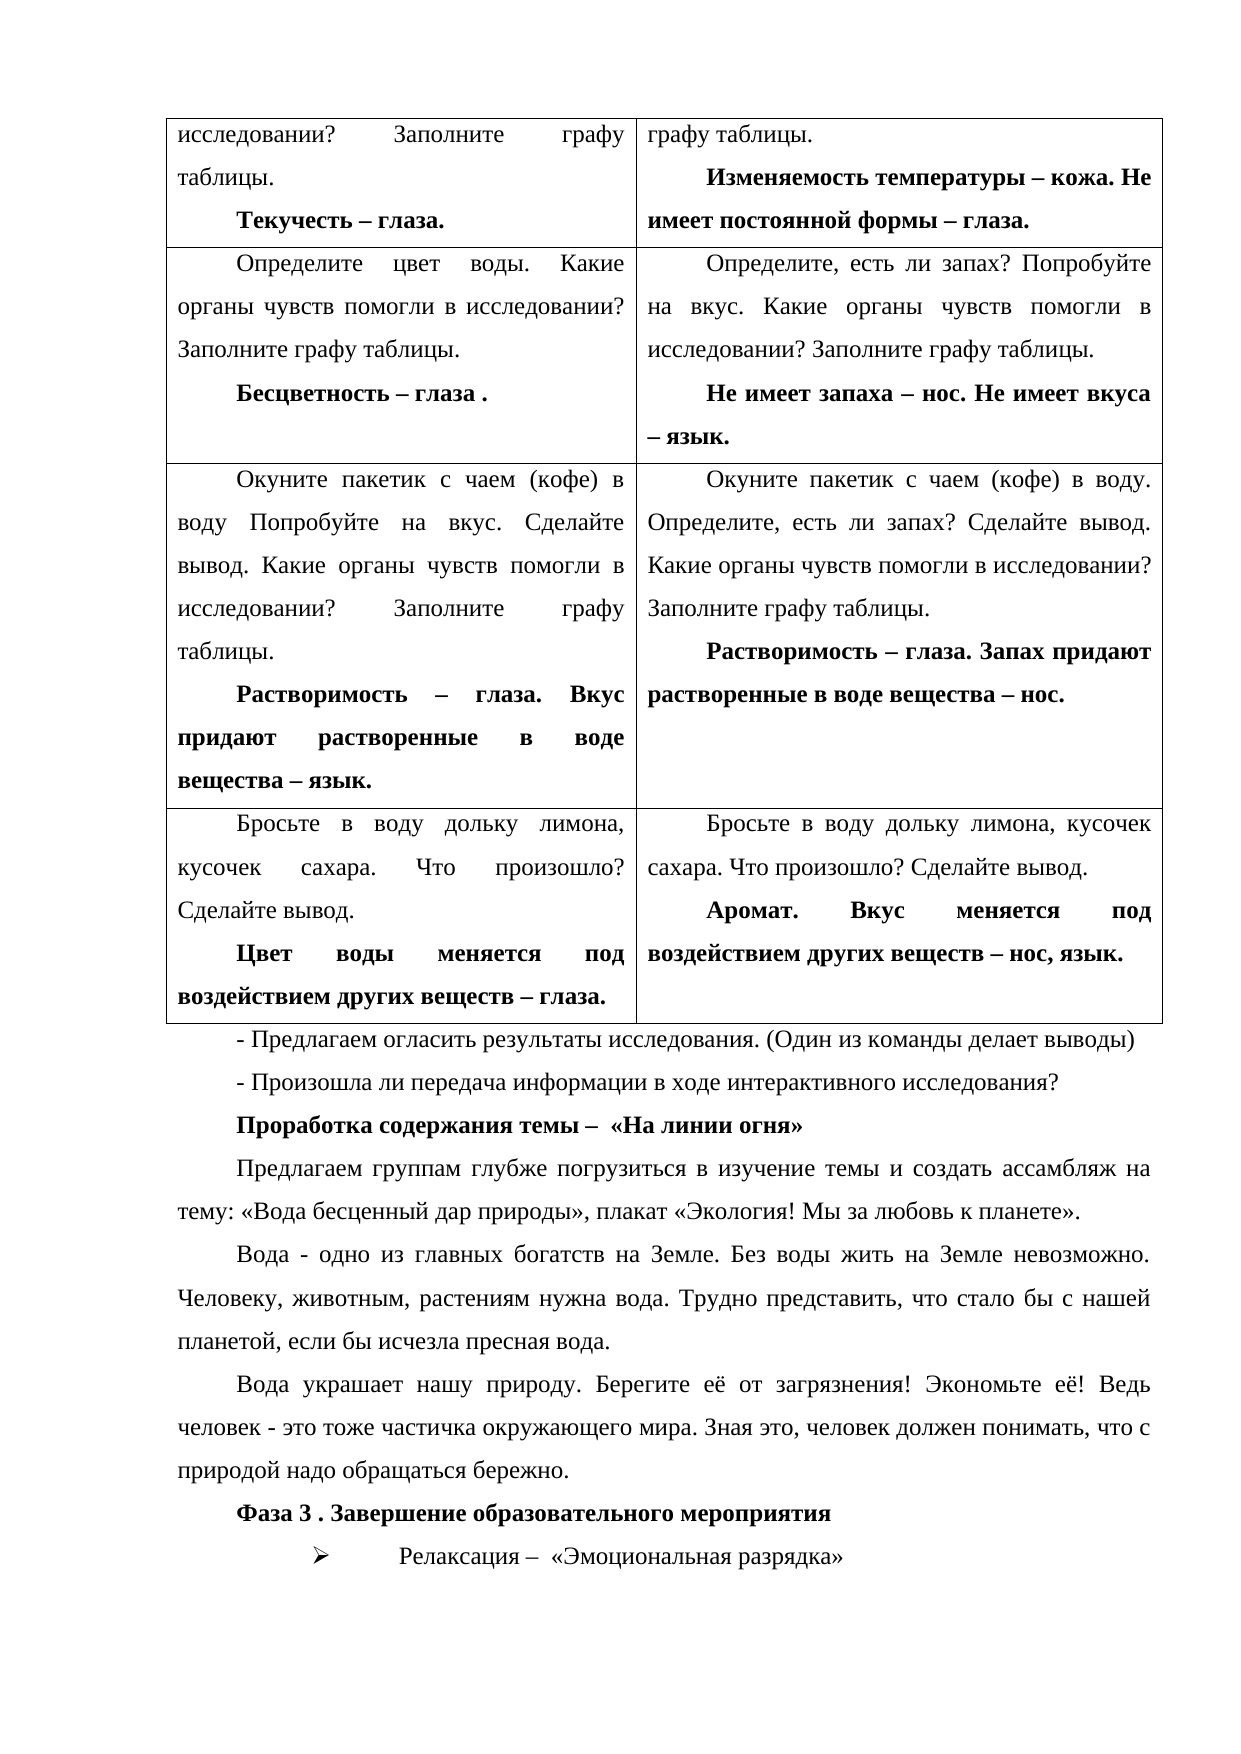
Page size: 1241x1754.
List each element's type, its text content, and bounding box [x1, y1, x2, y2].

table_cell Бросьте в воду дольку лимона, кусочек сахара. Что произошло? Сделайте вывод. Цвет воды меняется под воздействием других веществ – глаза. [167, 809, 636, 1023]
table_cell Определите, есть ли запах? Попробуйте на вкус. Какие органы чувств помогли в исследовании? Заполните графу таблицы. Не имеет запаха – нос. Не имеет вкуса – язык. [637, 248, 1162, 463]
table_cell Окуните пакетик с чаем (кофе) в воду. Определите, есть ли запах? Сделайте вывод. Какие органы чувств помогли в исследовании? Заполните графу таблицы. Растворимость – глаза. Запах придают растворенные в воде вещества – нос. [637, 464, 1162, 807]
text Фаза 3 . Завершение образовательного мероприятия [177, 1498, 1152, 1527]
table_cell Бросьте в воду дольку лимона, кусочек сахара. Что произошло? Сделайте вывод. Аромат. Вкус меняется под воздействием других веществ – нос, язык. [637, 809, 1162, 1023]
text - Предлагаем огласить результаты исследования. (Один из команды делает выводы) [177, 1024, 1152, 1053]
text Вода - одно из главных богатств на Земле. Без воды жить на Земле невозможно. Человеку, животным, растениям нужна вода. Трудно представить, что стало бы с нашей планетой, если бы исчезла пресная вода. [177, 1239, 1152, 1354]
text Предлагаем группам глубже погрузиться в изучение темы и создать ассамбляж на тему: «Вода бесценный дар природы», плакат «Экология! Мы за любовь к планете». [177, 1153, 1152, 1225]
table_cell Окуните пакетик с чаем (кофе) в воду Попробуйте на вкус. Сделайте вывод. Какие органы чувств помогли в исследовании? Заполните графу таблицы. Растворимость – глаза. Вкус придают растворенные в воде вещества – язык. [167, 464, 636, 807]
text Проработка содержания темы – «На линии огня» [177, 1110, 1152, 1139]
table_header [637, 119, 1162, 247]
list Релаксация – «Эмоциональная разрядка» [252, 1541, 1152, 1570]
text Вода украшает нашу природу. Берегите её от загрязнения! Экономьте её! Ведь человек - это тоже частичка окружающего мира. Зная это, человек должен понимать, что с природой надо обращаться бережно. [177, 1369, 1152, 1484]
text - Произошла ли передача информации в ходе интерактивного исследования? [177, 1067, 1152, 1096]
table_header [167, 119, 636, 247]
table_cell Определите цвет воды. Какие органы чувств помогли в исследовании? Заполните графу таблицы. Бесцветность – глаза . [167, 248, 636, 463]
